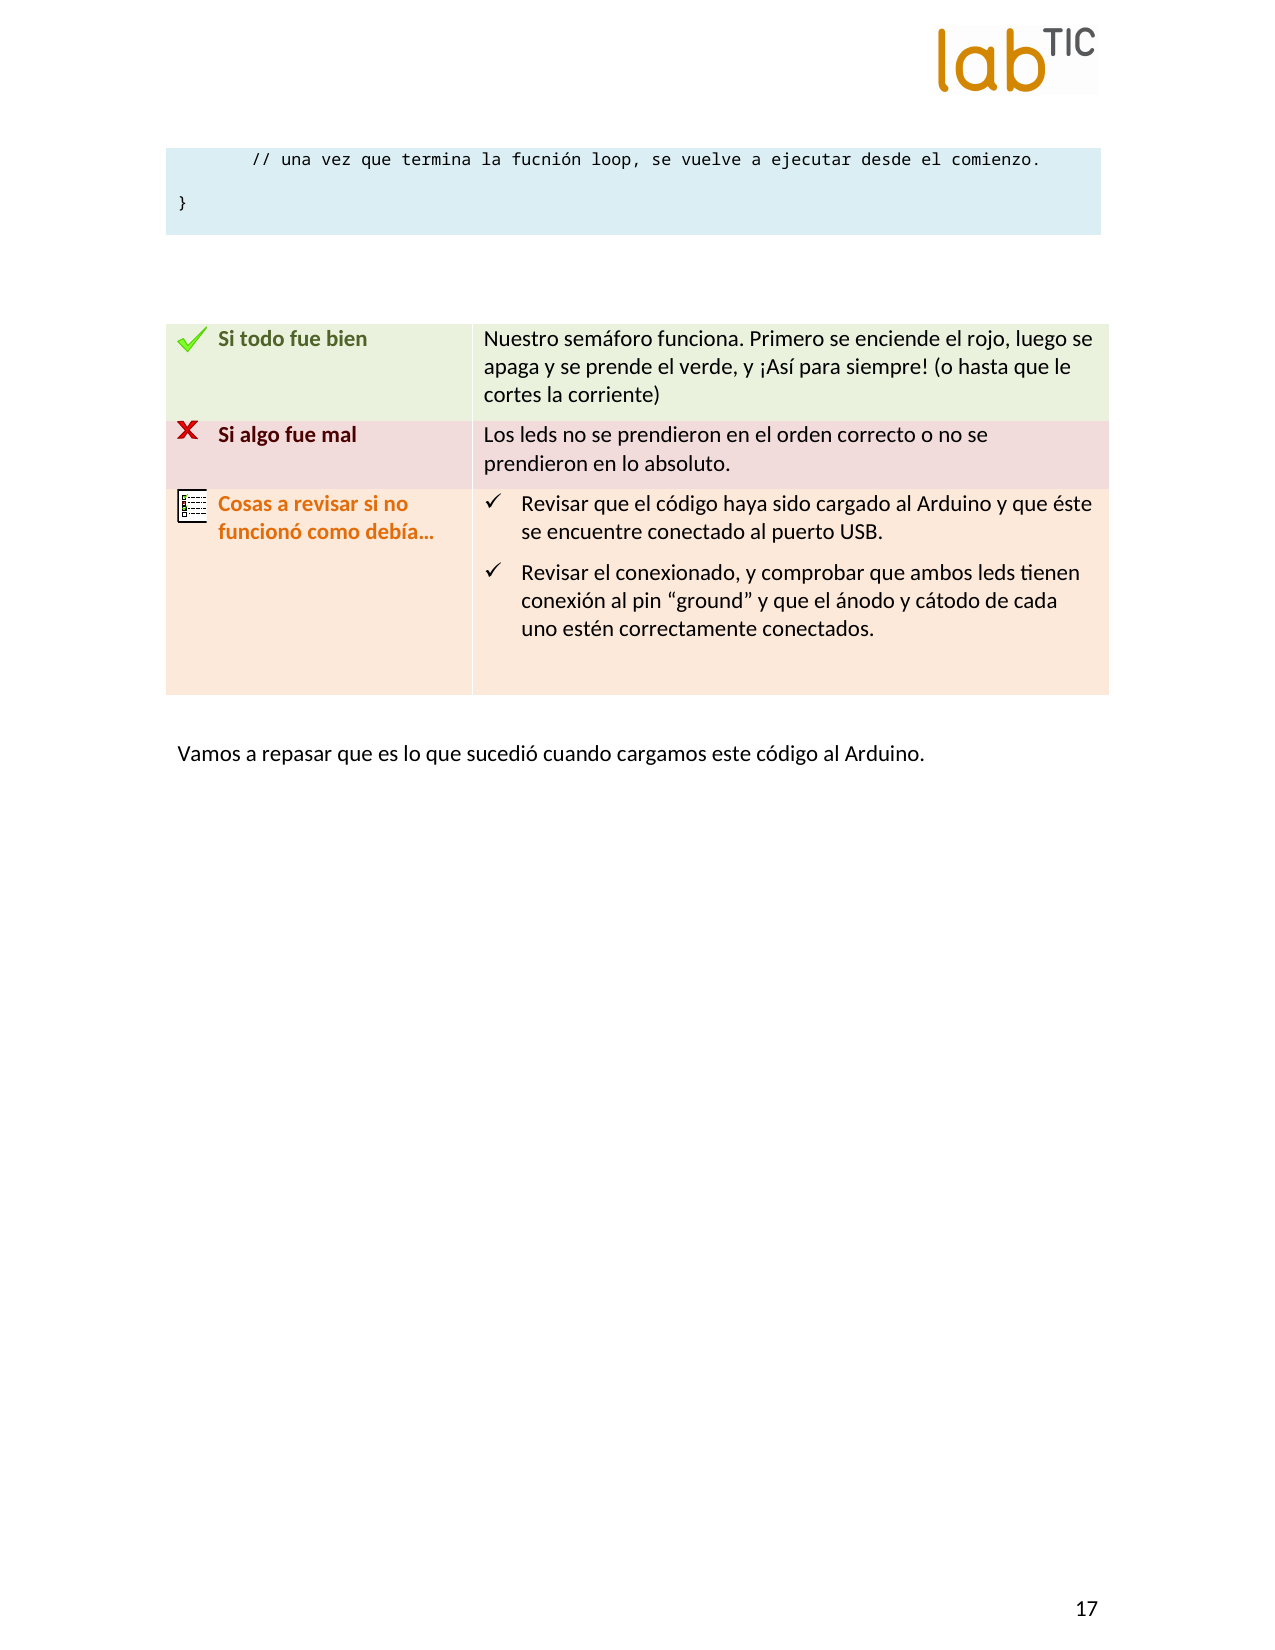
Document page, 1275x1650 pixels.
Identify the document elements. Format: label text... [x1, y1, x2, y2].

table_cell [166, 148, 1101, 235]
table_header Nuestro semáforo funciona. Primero se enciende el rojo, luego se apaga y se prende el verde, y ¡Así para siempre! (o hasta que le cortes la corriente) [473, 324, 1109, 421]
table_cell Si algo fue mal [207, 421, 472, 489]
table_header [166, 324, 207, 421]
picture [935, 25, 1098, 95]
table_cell Cosas a revisar si no funcionó como debía… [207, 489, 472, 695]
table_cell [166, 421, 207, 489]
table_cell Los leds no se prendieron en el orden correcto o no se prendieron en lo absoluto. [473, 421, 1109, 489]
table_header Si todo fue bien [207, 324, 472, 421]
text Vamos a repasar que es lo que sucedió cuando cargamos este código al Arduino. [177, 739, 1098, 767]
table_cell Revisar que el código haya sido cargado al Arduino y que éste se encuentre conectado al puerto USB. Revisar el conexionado, y comprobar que ambos leds tienen conexión al pin “ground” y que el ánodo y cátodo de cada uno estén correctamente conectados. [473, 489, 1109, 695]
table_cell [166, 489, 207, 695]
